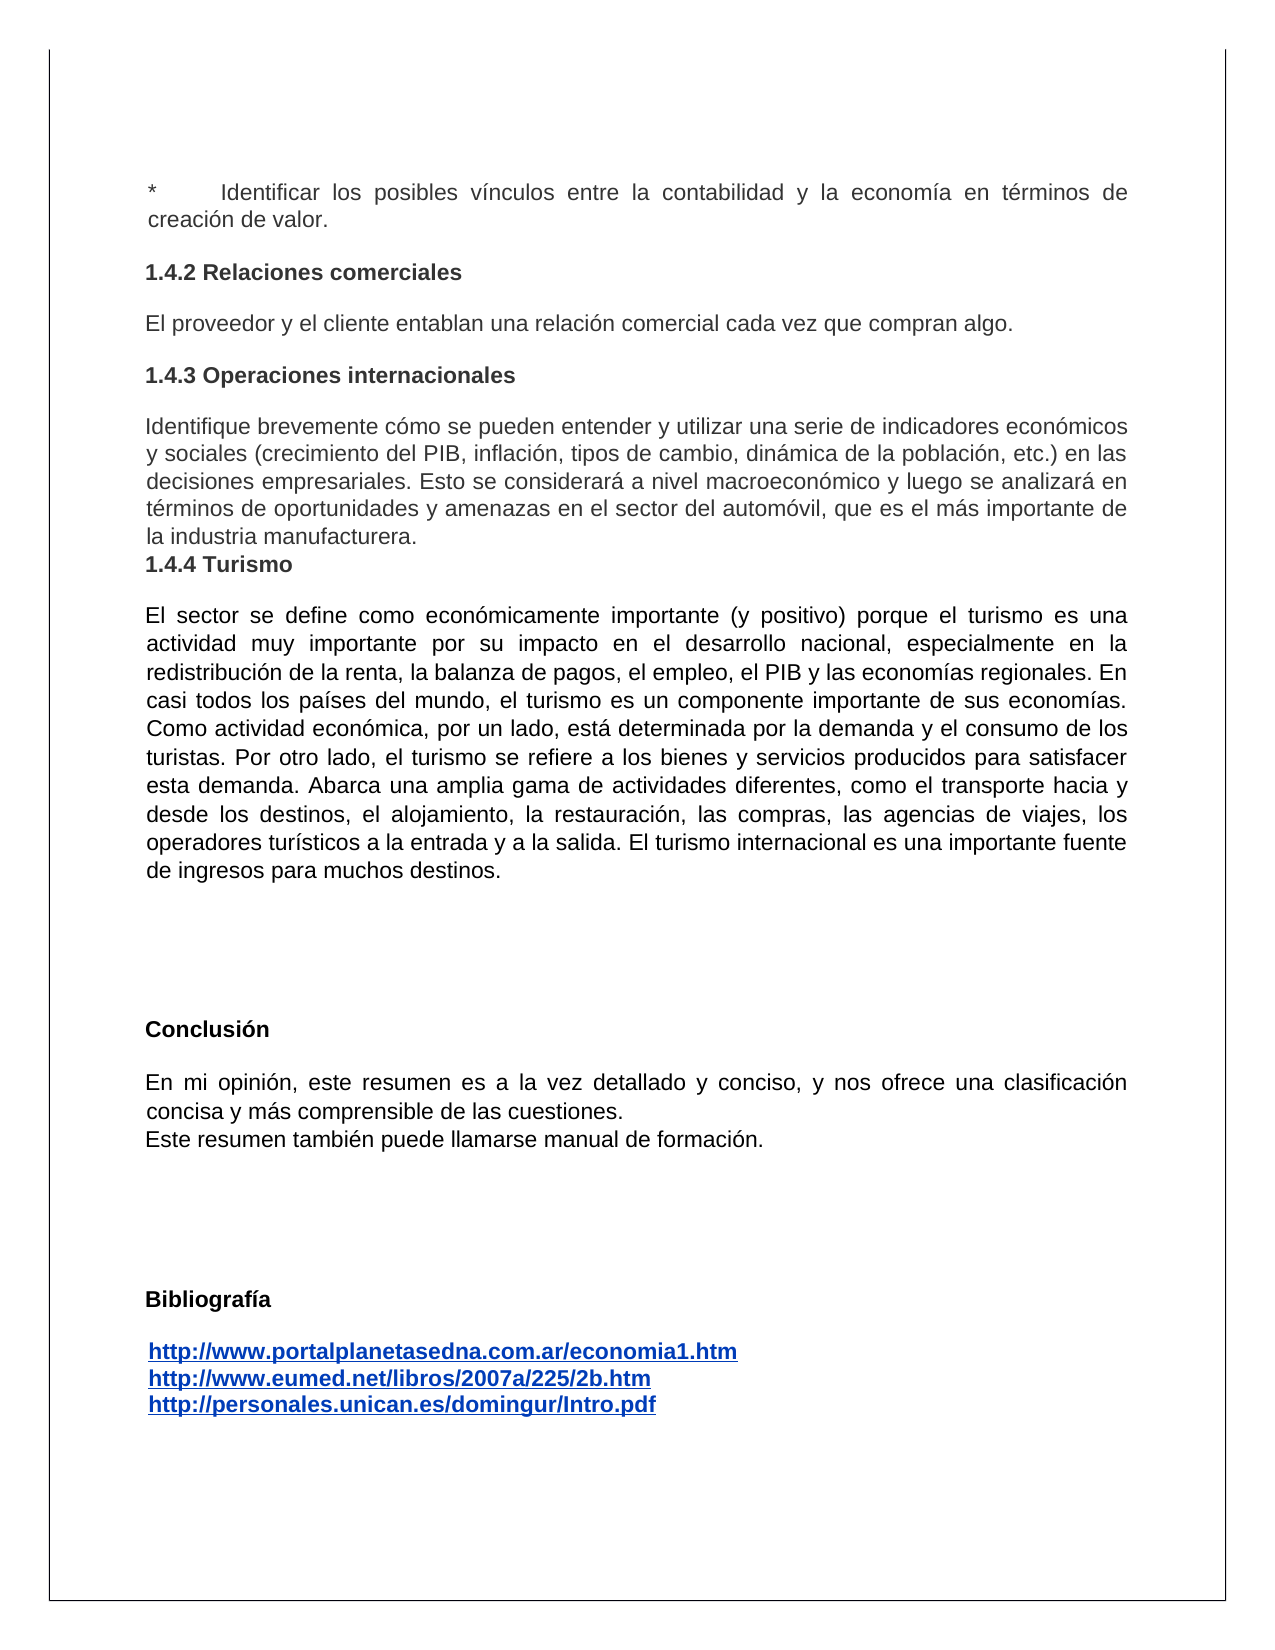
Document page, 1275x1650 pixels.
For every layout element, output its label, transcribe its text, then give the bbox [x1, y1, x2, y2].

subtitle Conclusión [145, 1016, 1128, 1043]
text 1.4.2 Relaciones comerciales [145, 258, 1128, 285]
text http://www.portalplanetasedna.com.ar/economia1.htm http://www.eumed.net/libros/2007a/225/2b.htm http://personales.unican.es/domingur/Intro.pdf [148, 1338, 1128, 1417]
text El sector se define como económicamente importante (y positivo) porque el turismo es una actividad muy importante por su impacto en el desarrollo nacional, especialmente en la redistribución de la renta, la balanza de pagos, el empleo, el PIB y las economías regionales. En casi todos los países del mundo, el turismo es un componente importante de sus economías. Como actividad económica, por un lado, está determinada por la demanda y el consumo de los turistas. Por otro lado, el turismo se refiere a los bienes y servicios producidos para satisfacer esta demanda. Abarca una amplia gama de actividades diferentes, como el transporte hacia y desde los destinos, el alojamiento, la restauración, las compras, las agencias de viajes, los operadores turísticos a la entrada y a la salida. El turismo internacional es una importante fuente de ingresos para muchos destinos. [145, 602, 1128, 884]
text En mi opinión, este resumen es a la vez detallado y conciso, y nos ofrece una clasificación concisa y más comprensible de las cuestiones. [145, 1069, 1128, 1124]
list Identificar los posibles vínculos entre la contabilidad y la economía en términos de creación de valor. [148, 179, 1128, 233]
text El proveedor y el cliente entablan una relación comercial cada vez que compran algo. [145, 309, 1128, 336]
text Identifique brevemente cómo se pueden entender y utilizar una serie de indicadores económicos y sociales (crecimiento del PIB, inflación, tipos de cambio, dinámica de la población, etc.) en las decisiones empresariales. Esto se considerará a nivel macroeconómico y luego se analizará en términos de oportunidades y amenazas en el sector del automóvil, que es el más importante de la industria manufacturera. [145, 413, 1128, 549]
subtitle 1.4.3 Operaciones internacionales [145, 362, 1128, 388]
subtitle 1.4.4 Turismo [145, 551, 1128, 577]
subtitle Bibliografía [145, 1286, 1128, 1312]
text Este resumen también puede llamarse manual de formación. [145, 1126, 1128, 1152]
